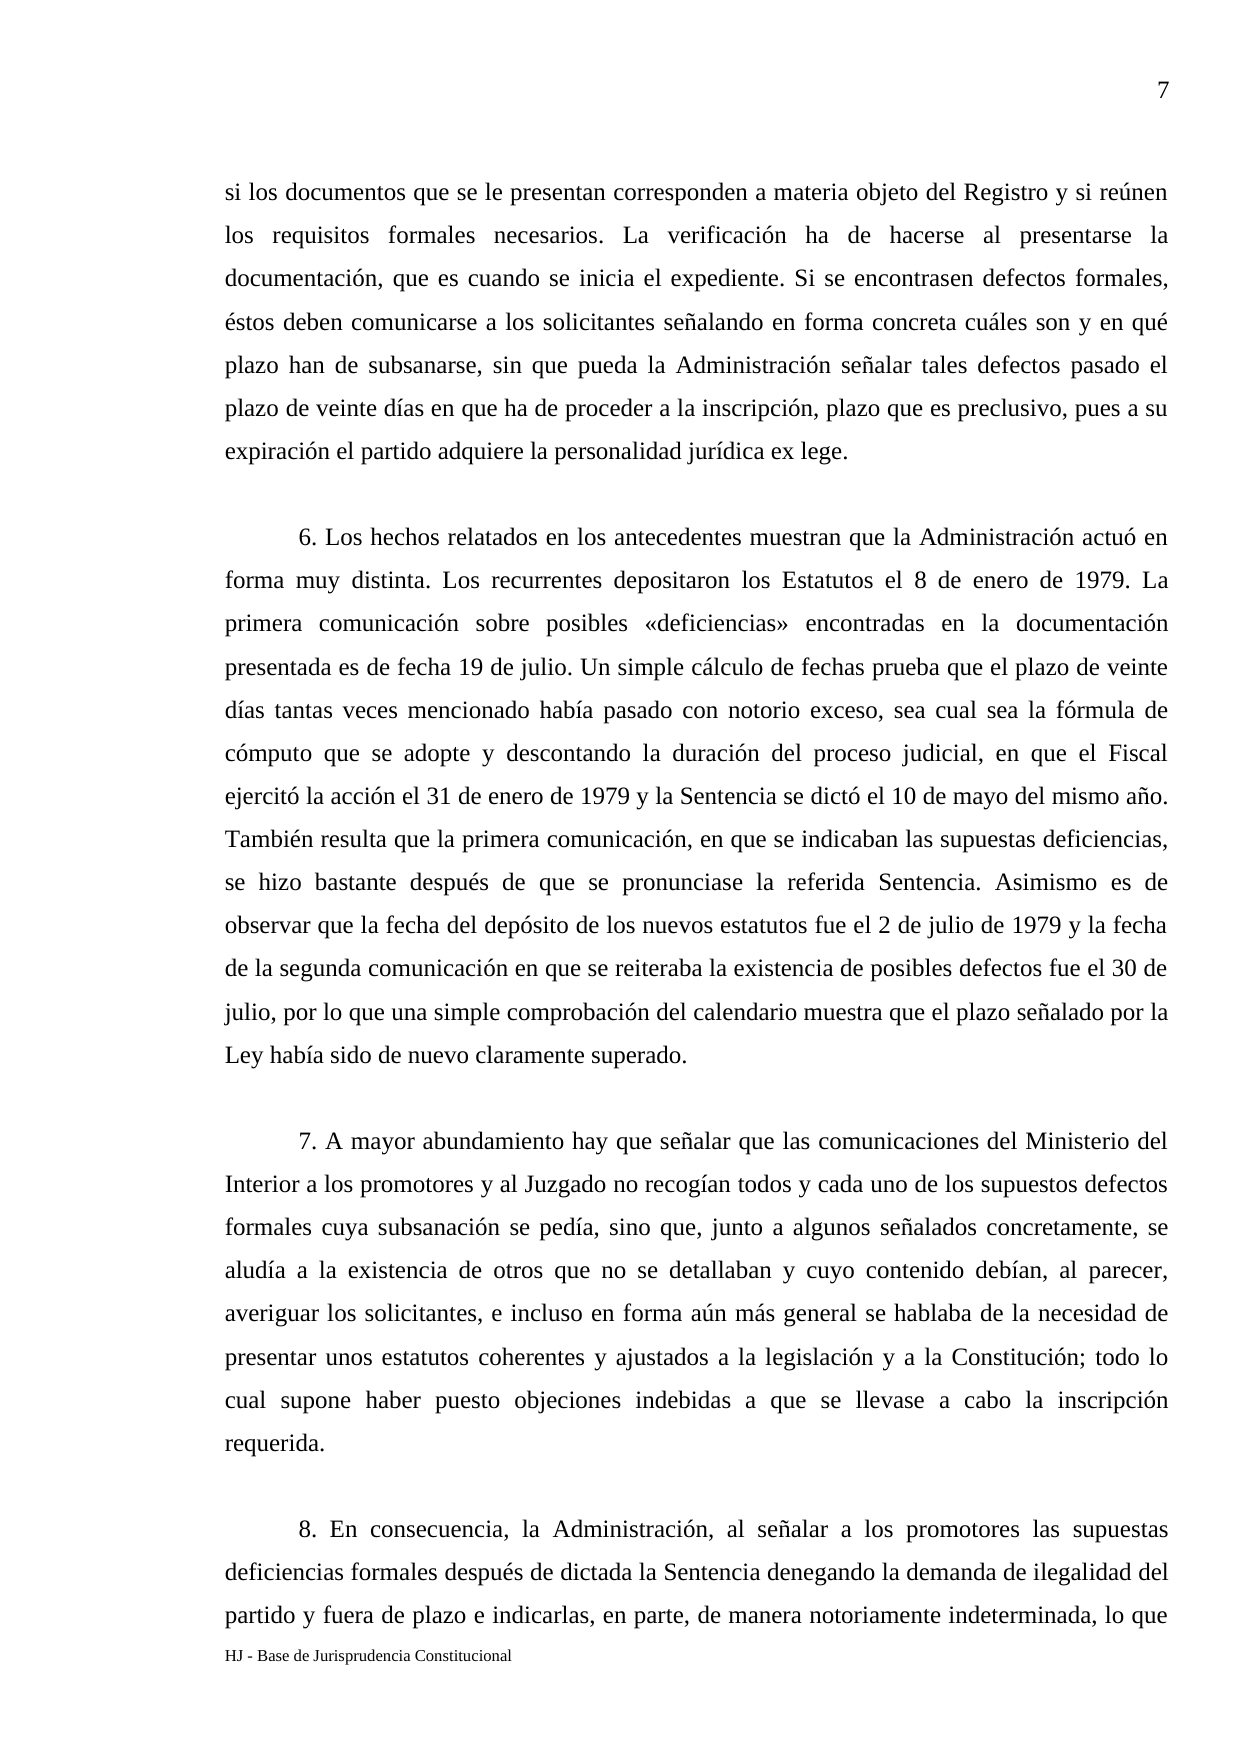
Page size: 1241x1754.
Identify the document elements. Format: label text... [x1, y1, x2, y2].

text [224, 177, 1169, 465]
text 7. A mayor abundamiento hay que señalar que las comunicaciones del Ministerio del Interior a los promotores y al Juzgado no recogían todos y cada uno de los supuestos defectos formales cuya subsanación se pedía, sino que, junto a algunos señalados concretamente, se aludía a la existencia de otros que no se detallaban y cuyo contenido debían, al parecer, averiguar los solicitantes, e incluso en forma aún más general se hablaba de la necesidad de presentar unos estatutos coherentes y ajustados a la legislación y a la Constitución; todo lo cual supone haber puesto objeciones indebidas a que se llevase a cabo la inscripción requerida. [224, 1126, 1169, 1457]
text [224, 1514, 1169, 1629]
text 6. Los hechos relatados en los antecedentes muestran que la Administración actuó en forma muy distinta. Los recurrentes depositaron los Estatutos el 8 de enero de 1979. La primera comunicación sobre posibles «deficiencias» encontradas en la documentación presentada es de fecha 19 de julio. Un simple cálculo de fechas prueba que el plazo de veinte días tantas veces mencionado había pasado con notorio exceso, sea cual sea la fórmula de cómputo que se adopte y descontando la duración del proceso judicial, en que el Fiscal ejercitó la acción el 31 de enero de 1979 y la Sentencia se dictó el 10 de mayo del mismo año. También resulta que la primera comunicación, en que se indicaban las supuestas deficiencias, se hizo bastante después de que se pronunciase la referida Sentencia. Asimismo es de observar que la fecha del depósito de los nuevos estatutos fue el 2 de julio de 1979 y la fecha de la segunda comunicación en que se reiteraba la existencia de posibles defectos fue el 30 de julio, por lo que una simple comprobación del calendario muestra que el plazo señalado por la Ley había sido de nuevo claramente superado. [224, 522, 1169, 1068]
